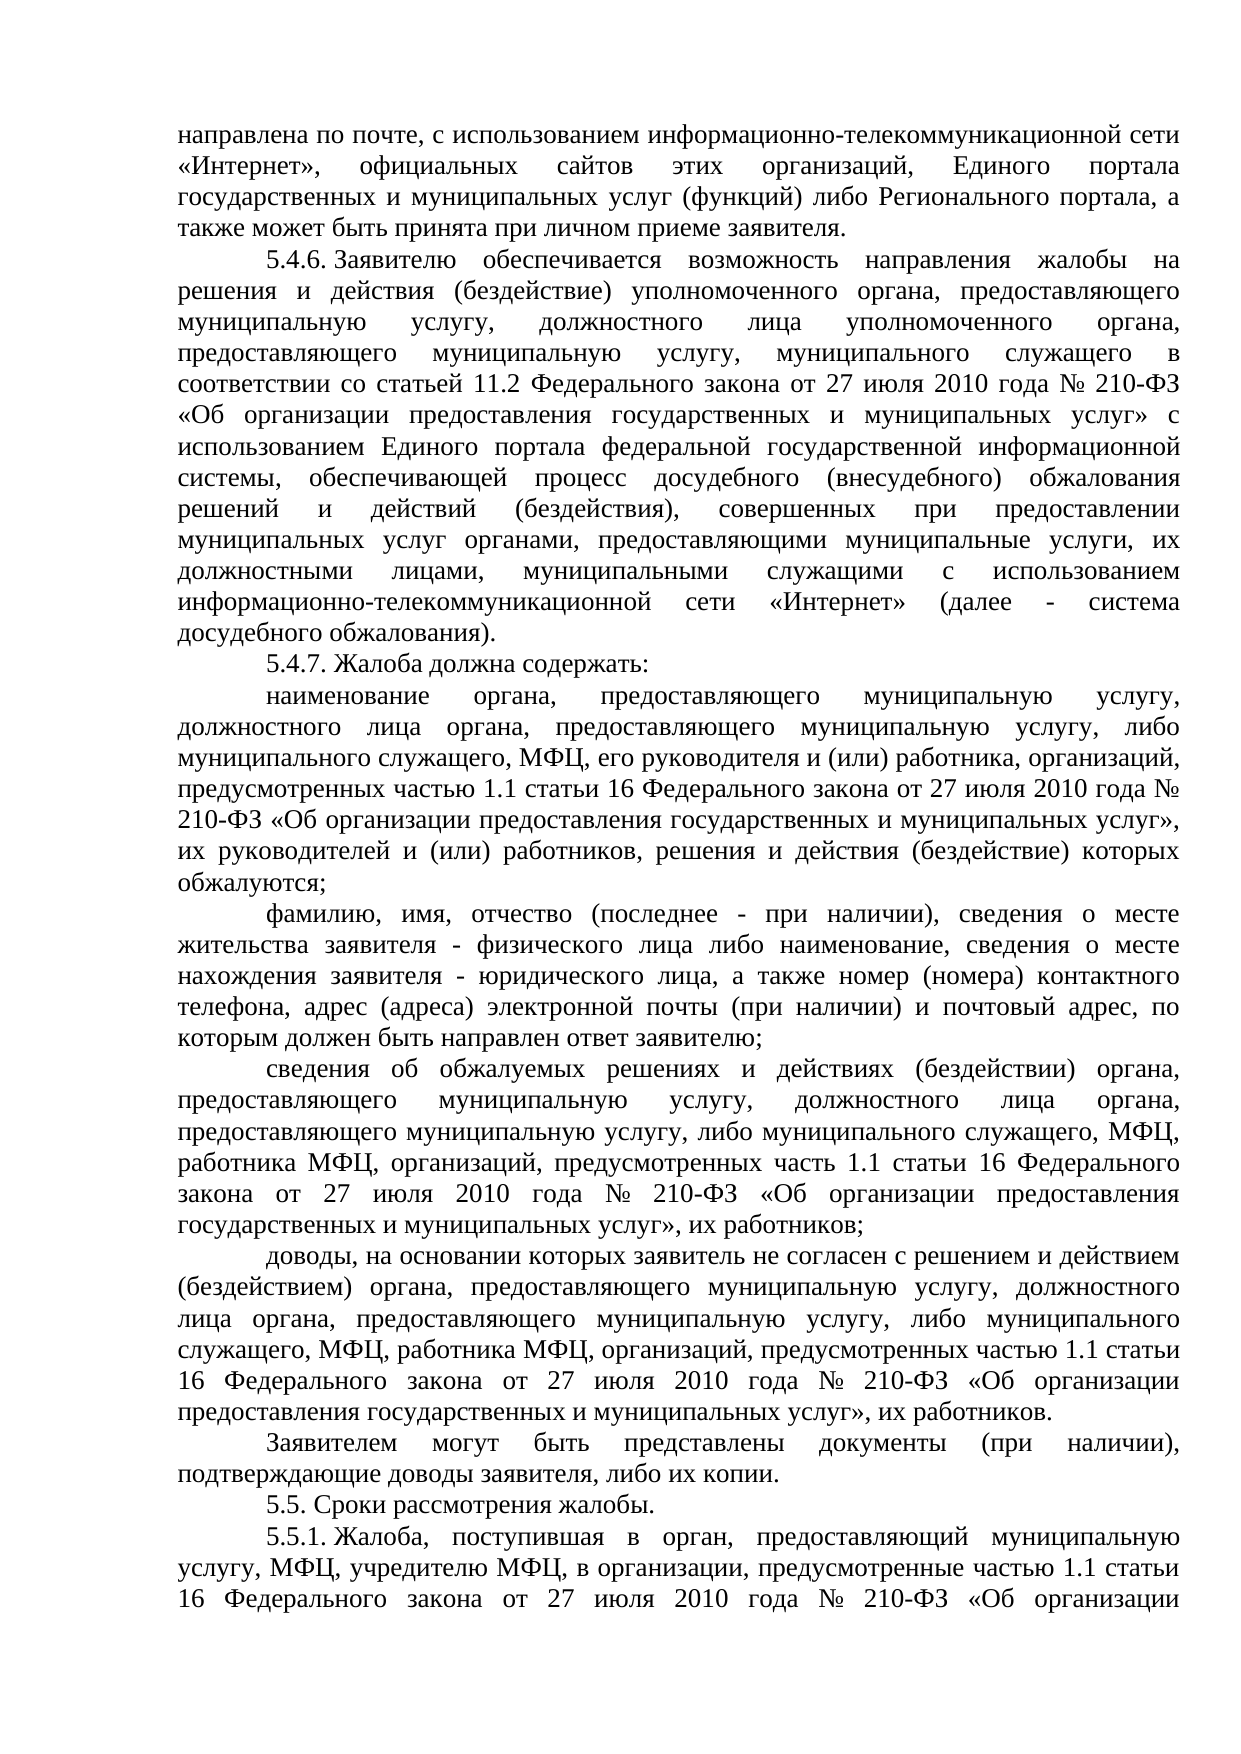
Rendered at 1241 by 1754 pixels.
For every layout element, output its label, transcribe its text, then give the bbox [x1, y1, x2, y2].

text фамилию, имя, отчество (последнее - при наличии), сведения о месте жительства заявителя - физического лица либо наименование, сведения о месте нахождения заявителя - юридического лица, а также номер (номера) контактного телефона, адрес (адреса) электронной почты (при наличии) и почтовый адрес, по которым должен быть направлен ответ заявителю; [177, 897, 1181, 1052]
text 5.5. Сроки рассмотрения жалобы. [177, 1488, 1181, 1520]
text 5.4.7. Жалоба должна содержать: [177, 648, 1181, 679]
text доводы, на основании которых заявитель не согласен с решением и действием (бездействием) органа, предоставляющего муниципальную услугу, должностного лица органа, предоставляющего муниципальную услугу, либо муниципального служащего, МФЦ, работника МФЦ, организаций, предусмотренных частью 1.1 статьи 16 Федерального закона от 27 июля 2010 года № 210-ФЗ «Об организации предоставления государственных и муниципальных услуг», их работников. [177, 1239, 1181, 1426]
text наименование органа, предоставляющего муниципальную услугу, должностного лица органа, предоставляющего муниципальную услугу, либо муниципального служащего, МФЦ, его руководителя и (или) работника, организаций, предусмотренных частью 1.1 статьи 16 Федерального закона от 27 июля 2010 года № 210-ФЗ «Об организации предоставления государственных и муниципальных услуг», их руководителей и (или) работников, решения и действия (бездействие) которых обжалуются; [177, 679, 1181, 897]
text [177, 1520, 1181, 1613]
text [177, 118, 1181, 243]
text сведения об обжалуемых решениях и действиях (бездействии) органа, предоставляющего муниципальную услугу, должностного лица органа, предоставляющего муниципальную услугу, либо муниципального служащего, МФЦ, работника МФЦ, организаций, предусмотренных часть 1.1 статьи 16 Федерального закона от 27 июля 2010 года № 210-ФЗ «Об организации предоставления государственных и муниципальных услуг», их работников; [177, 1052, 1181, 1239]
text Заявителем могут быть представлены документы (при наличии), подтверждающие доводы заявителя, либо их копии. [177, 1426, 1181, 1488]
text 5.4.6. Заявителю обеспечивается возможность направления жалобы на решения и действия (бездействие) уполномоченного органа, предоставляющего муниципальную услугу, должностного лица уполномоченного органа, предоставляющего муниципальную услугу, муниципального служащего в соответствии со статьей 11.2 Федерального закона от 27 июля 2010 года № 210-ФЗ «Об организации предоставления государственных и муниципальных услуг» с использованием Единого портала федеральной государственной информационной системы, обеспечивающей процесс досудебного (внесудебного) обжалования решений и действий (бездействия), совершенных при предоставлении муниципальных услуг органами, предоставляющими муниципальные услуги, их должностными лицами, муниципальными служащими с использованием информационно-телекоммуникационной сети «Интернет» (далее - система досудебного обжалования). [177, 243, 1181, 648]
